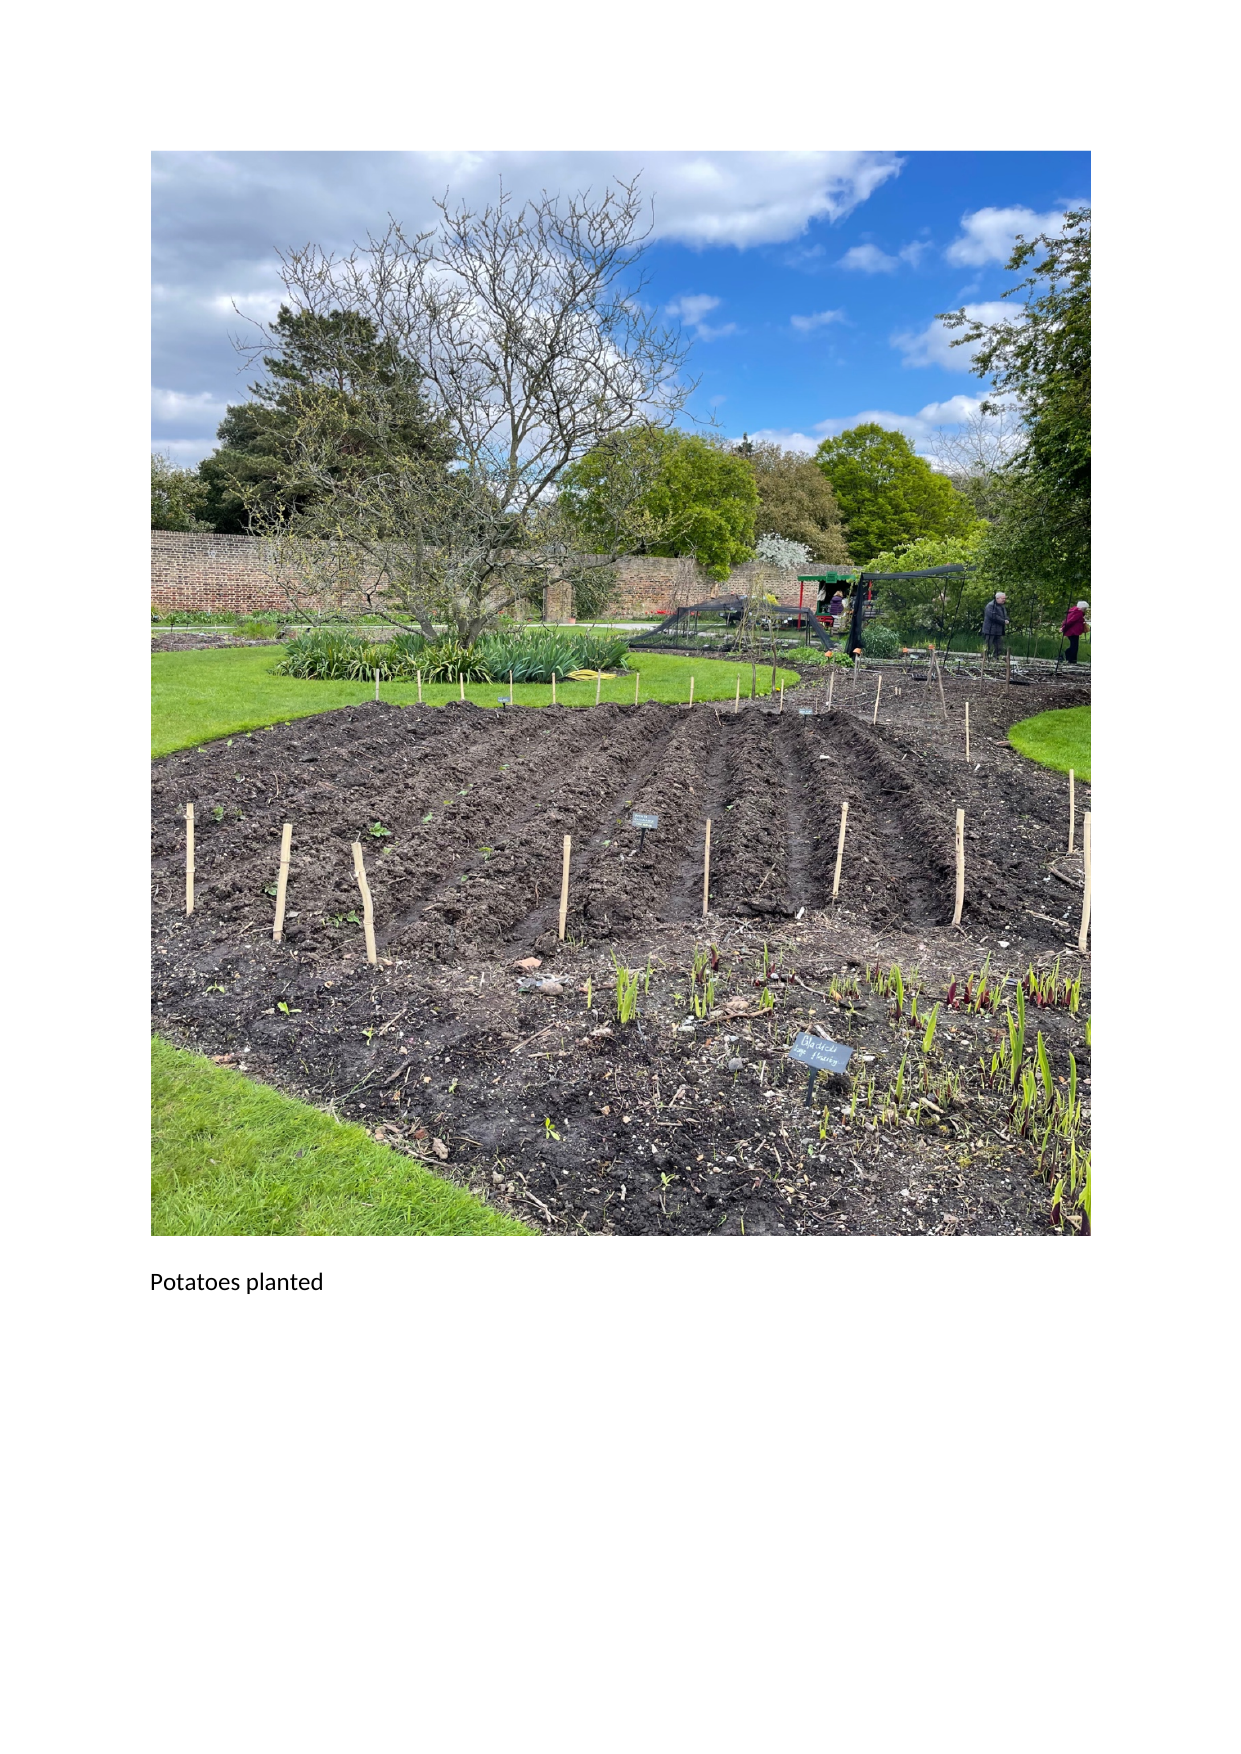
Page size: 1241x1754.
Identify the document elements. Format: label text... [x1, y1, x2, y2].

picture [151, 151, 1090, 1235]
text Potatoes planted [150, 1267, 1090, 1297]
